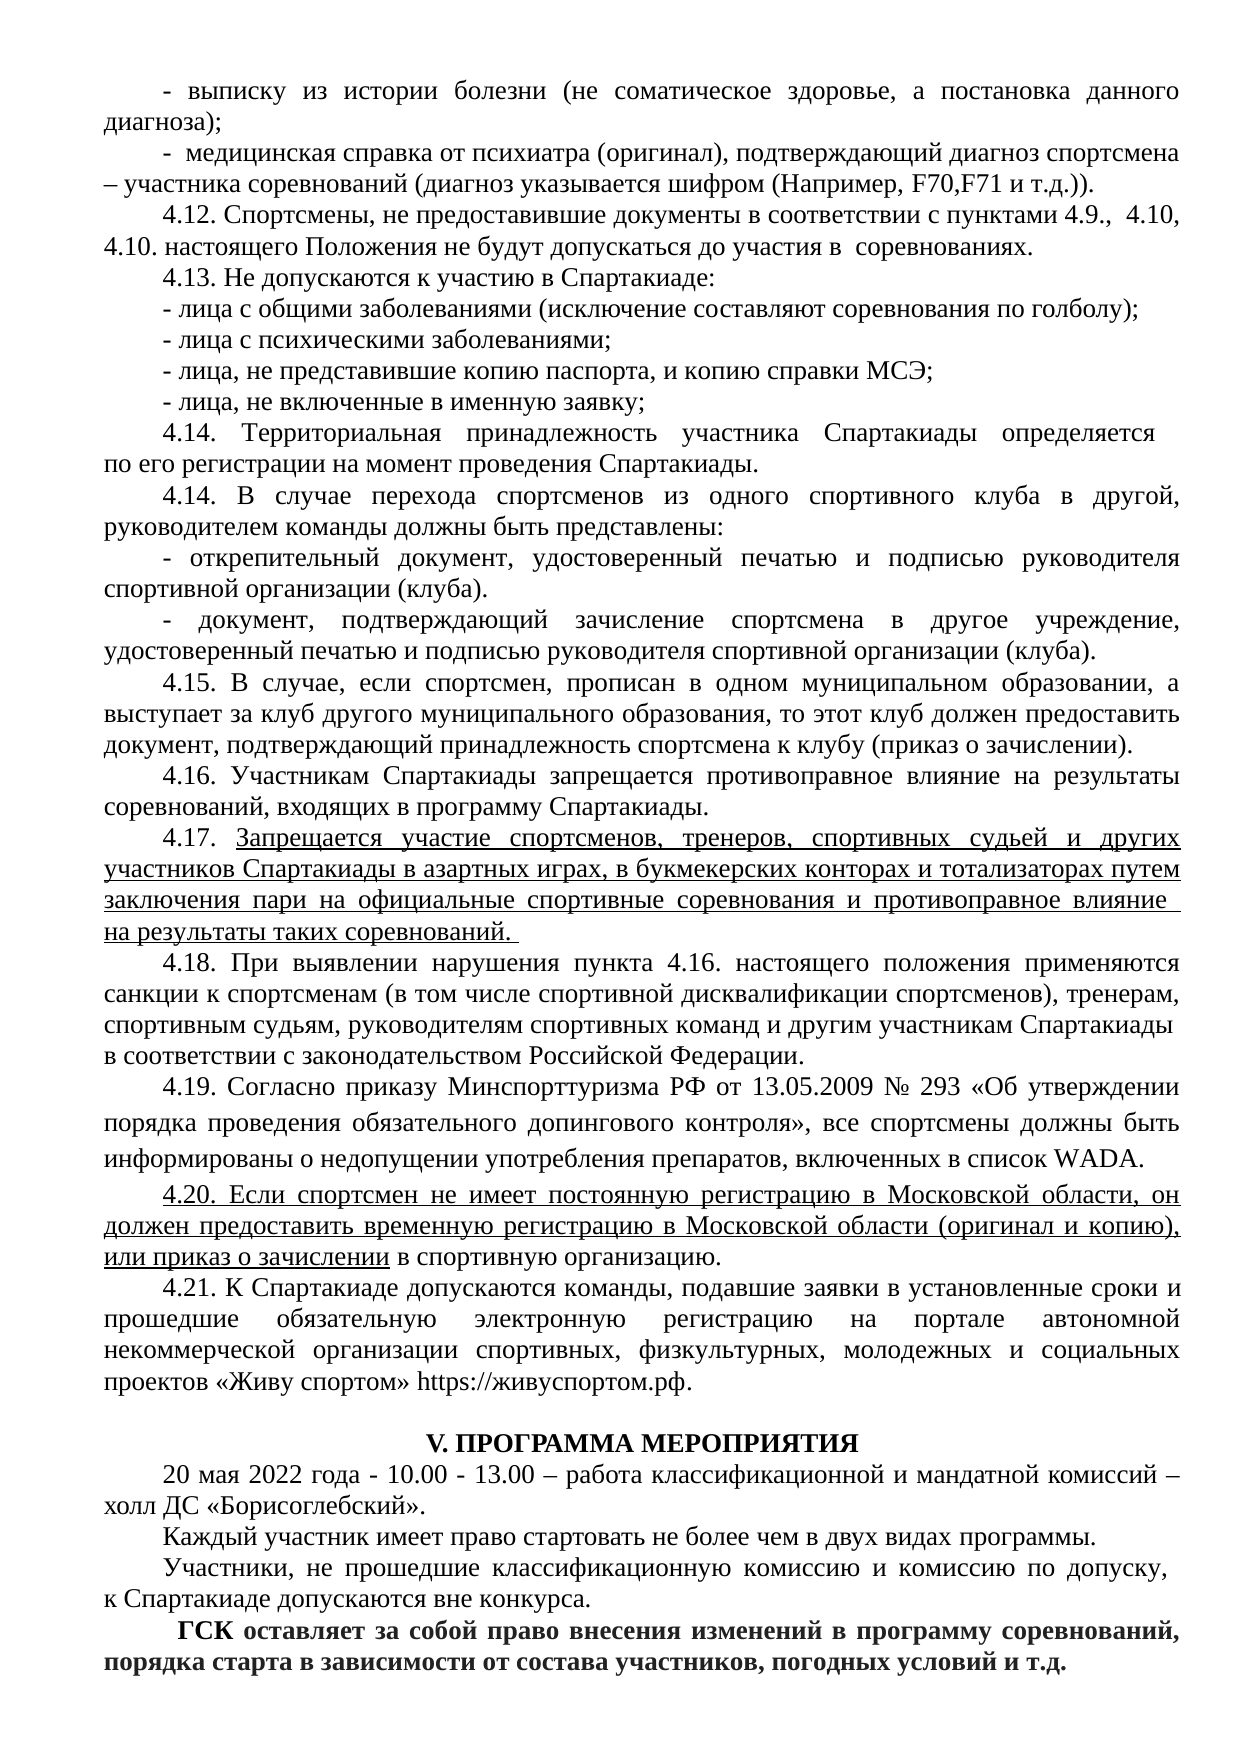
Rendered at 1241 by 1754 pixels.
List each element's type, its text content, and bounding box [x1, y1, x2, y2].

text - лица с психическими заболеваниями; [103, 323, 1181, 354]
text 4.18. При выявлении нарушения пункта 4.16. настоящего положения применяются санкции к спортсменам (в том числе спортивной дисквалификации спортсменов), тренерам, спортивным судьям, руководителям спортивных команд и другим участникам Спартакиады в соответствии с законодательством Российской Федерации. [103, 946, 1181, 1071]
text 20 мая 2022 года - 10.00 - 13.00 – работа классификационной и мандатной комиссий – холл ДС «Борисоглебский». [103, 1458, 1181, 1520]
text - медицинская справка от психиатра (оригинал), подтверждающий диагноз спортсмена – участника соревнований (диагноз указывается шифром (Например, F70,F71 и т.д.)). [103, 136, 1181, 198]
text - лица, не включенные в именную заявку; [103, 385, 1181, 416]
text - документ, подтверждающий зачисление спортсмена в другое учреждение, удостоверенный печатью и подписью руководителя спортивной организации (клуба). [103, 603, 1181, 666]
text 4.20. Если спортсмен не имеет постоянную регистрацию в Московской области, он должен предоставить временную регистрацию в Московской области (оригинал и копию), или приказ о зачислении в спортивную организацию. [103, 1178, 1181, 1236]
text 4.15. В случае, если спортсмен, прописан в одном муниципальном образовании, а выступает за клуб другого муниципального образования, то этот клуб должен предоставить документ, подтверждающий принадлежность спортсмена к клубу (приказ о зачислении). [103, 666, 1181, 759]
text V. ПРОГРАММА МЕРОПРИЯТИЯ [103, 1427, 1181, 1458]
text Каждый участник имеет право стартовать не более чем в двух видах программы. [103, 1520, 1181, 1551]
text - лица с общими заболеваниями (исключение составляют соревнования по голболу); [103, 292, 1181, 323]
text 4.19. Согласно приказу Минспорттуризма РФ от 13.05.2009 № 293 «Об утверждении порядка проведения обязательного допингового контроля», все спортсмены должны быть информированы о недопущении употребления препаратов, включенных в список WADA. [103, 1071, 1181, 1173]
text Участники, не прошедшие классификационную комиссию и комиссию по допуску, к Спартакиаде допускаются вне конкурса. [103, 1551, 1181, 1614]
text 4.20. Если спортсмен не имеет постоянную регистрацию в Московской области, он должен предоставить временную регистрацию в Московской области (оригинал и копию), или приказ о зачислении в спортивную организацию. [103, 1237, 1181, 1271]
text 4.17. Запрещается участие спортсменов, тренеров, спортивных судьей и других участников Спартакиады в азартных играх, в букмекерских конторах и тотализаторах путем заключения пари на официальные спортивные соревнования и противоправное влияние на результаты таких соревнований. [103, 821, 1181, 880]
text - лица, не представившие копию паспорта, и копию справки МСЭ; [103, 354, 1181, 385]
text ГСК оставляет за собой право внесения изменений в программу соревнований, порядка старта в зависимости от состава участников, погодных условий и т.д. [103, 1614, 1181, 1676]
text 4.21. К Спартакиаде допускаются команды, подавшие заявки в установленные сроки и прошедшие обязательную электронную регистрацию на портале автономной некоммерческой организации спортивных, физкультурных, молодежных и социальных проектов «Живу спортом» https://живуспортом.рф. [103, 1271, 1181, 1396]
text - выписку из истории болезни (не соматическое здоровье, а постановка данного диагноза); [103, 74, 1181, 136]
text 4.12. Спортсмены, не предоставившие документы в соответствии с пунктами 4.9., 4.10, 4.10. настоящего Положения не будут допускаться до участия в соревнованиях. [103, 198, 1181, 261]
text 4.17. Запрещается участие спортсменов, тренеров, спортивных судьей и других участников Спартакиады в азартных играх, в букмекерских конторах и тотализаторах путем заключения пари на официальные спортивные соревнования и противоправное влияние на результаты таких соревнований. [103, 881, 1181, 911]
text 4.14. Территориальная принадлежность участника Спартакиады определяется по его регистрации на момент проведения Спартакиады. [103, 416, 1181, 479]
text 4.13. Не допускаются к участию в Спартакиаде: [103, 261, 1181, 292]
text - открепительный документ, удостоверенный печатью и подписью руководителя спортивной организации (клуба). [103, 541, 1181, 603]
text 4.16. Участникам Спартакиады запрещается противоправное влияние на результаты соревнований, входящих в программу Спартакиады. [103, 759, 1181, 821]
text 4.14. В случае перехода спортсменов из одного спортивного клуба в другой, руководителем команды должны быть представлены: [103, 479, 1181, 541]
text 4.17. Запрещается участие спортсменов, тренеров, спортивных судьей и других участников Спартакиады в азартных играх, в букмекерских конторах и тотализаторах путем заключения пари на официальные спортивные соревнования и противоправное влияние на результаты таких соревнований. [103, 912, 1181, 946]
